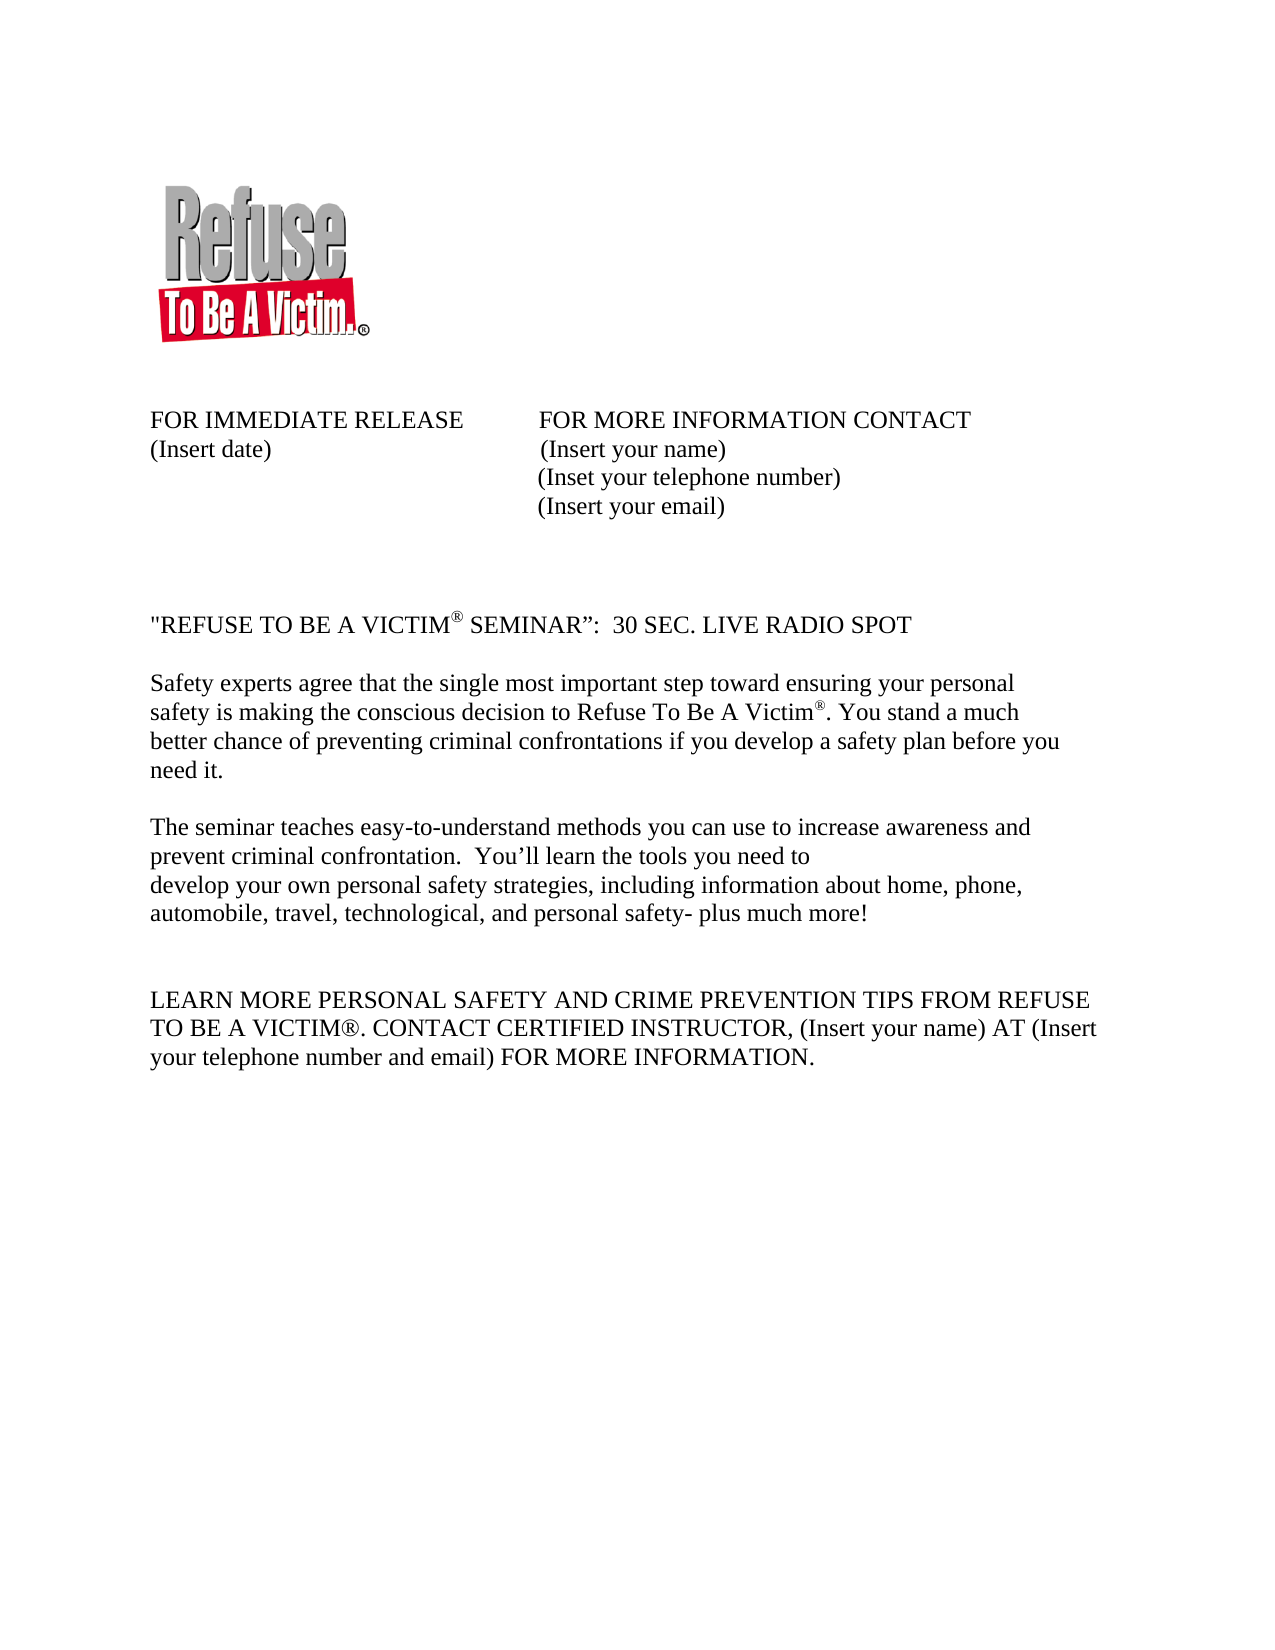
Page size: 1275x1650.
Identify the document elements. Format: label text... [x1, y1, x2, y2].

text prevent criminal confrontation. You’ll learn the tools you need to [150, 841, 1125, 870]
text need it. [150, 755, 1125, 783]
text FOR IMMEDIATE RELEASE FOR MORE INFORMATION CONTACT [150, 405, 1125, 434]
text The seminar teaches easy-to-understand methods you can use to increase awareness and [150, 812, 1125, 841]
text (Insert your email) [150, 491, 1125, 520]
text (Inset your telephone number) [150, 462, 1125, 491]
text (Insert date) (Insert your name) [150, 434, 1125, 462]
text safety is making the conscious decision to Refuse To Be A Victim®. You stand a much [150, 697, 1125, 726]
picture [150, 178, 380, 348]
text develop your own personal safety strategies, including information about home, phone, automobile, travel, technological, and personal safety- plus much more! [150, 870, 1125, 927]
text "REFUSE TO BE A VICTIM® SEMINAR”: 30 SEC. LIVE RADIO SPOT [150, 606, 1125, 640]
text LEARN MORE PERSONAL SAFETY AND CRIME PREVENTION TIPS FROM REFUSE TO BE A VICTIM®. CONTACT CERTIFIED INSTRUCTOR, (Insert your name) AT (Insert your telephone number and email) FOR MORE INFORMATION. [150, 985, 1125, 1071]
text better chance of preventing criminal confrontations if you develop a safety plan before you [150, 726, 1125, 755]
text Safety experts agree that the single most important step toward ensuring your personal [150, 668, 1125, 697]
